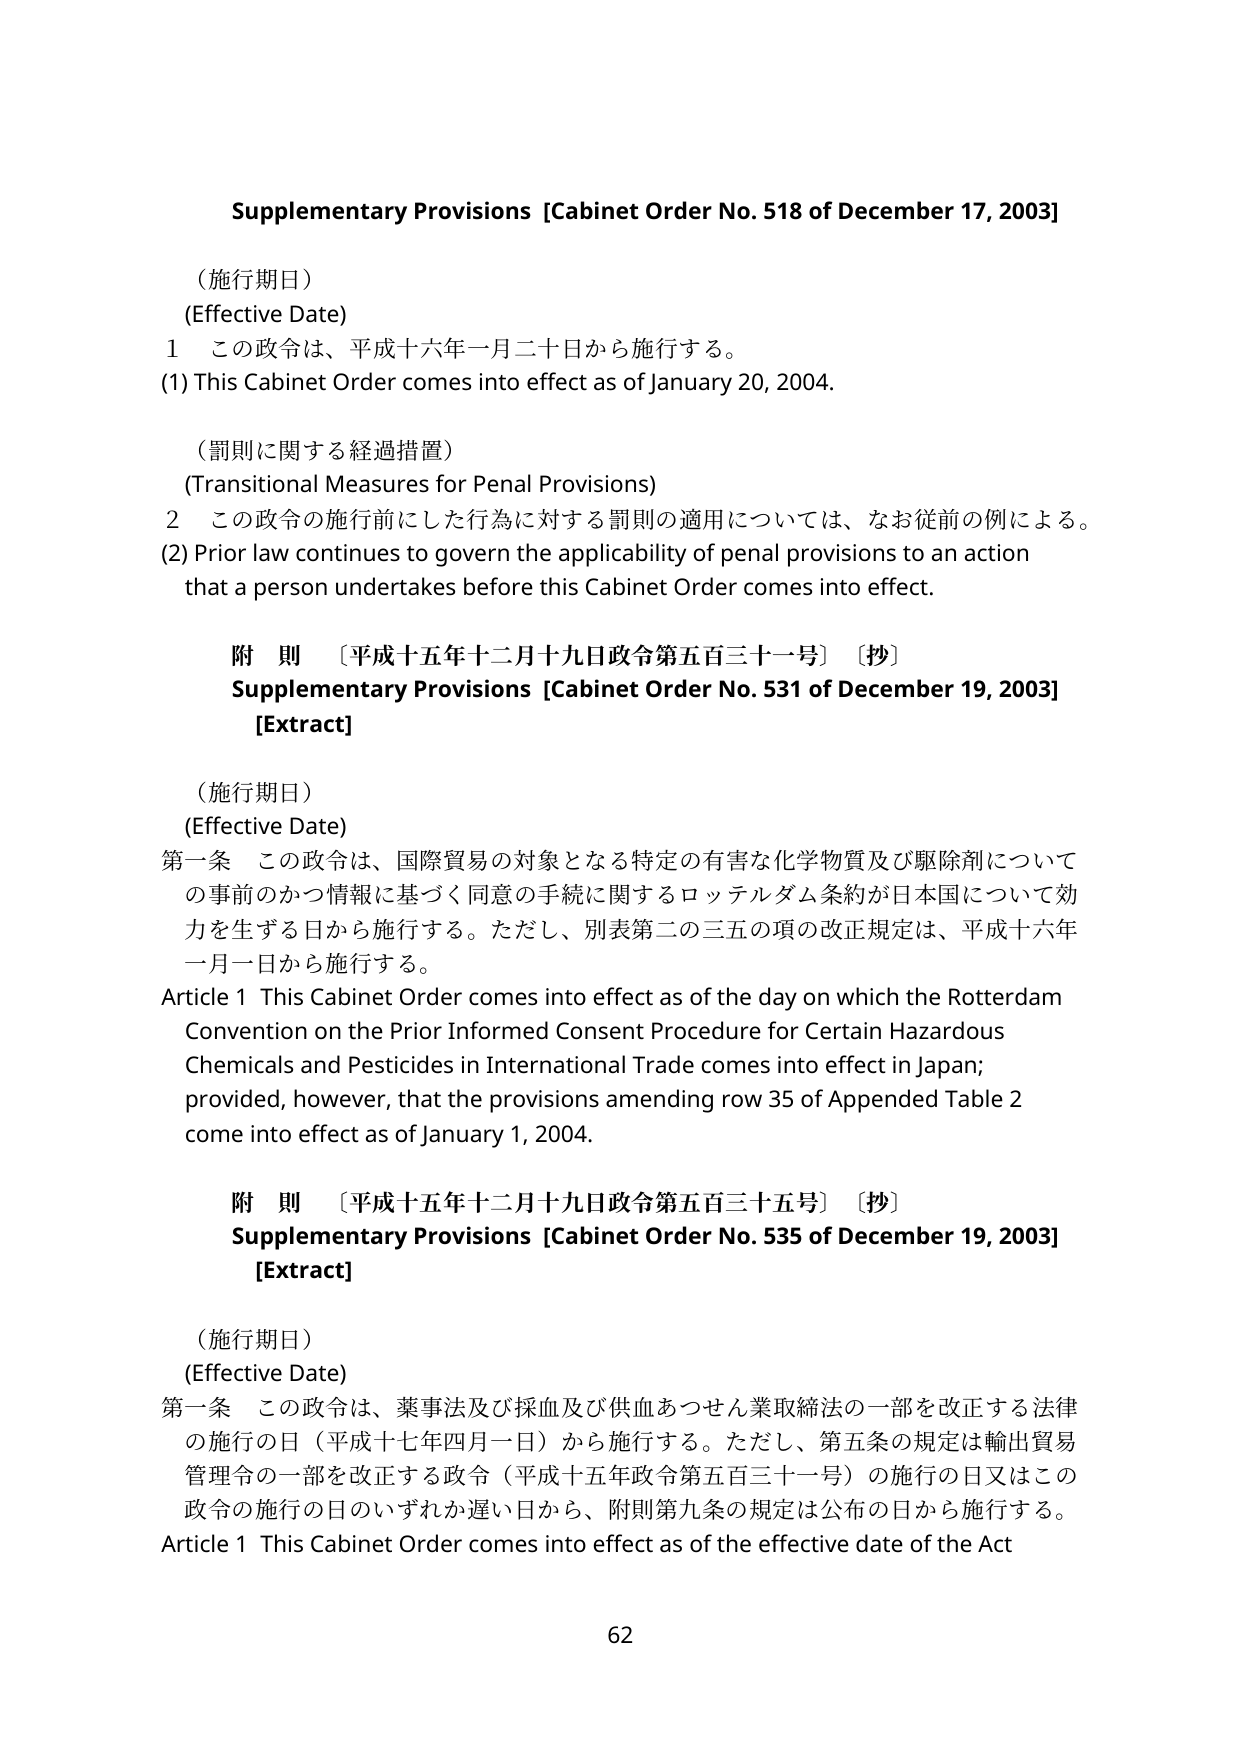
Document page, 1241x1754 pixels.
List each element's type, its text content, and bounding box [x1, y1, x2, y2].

text (Transitional Measures for Penal Provisions) [184, 467, 1079, 501]
text (1) This Cabinet Order comes into effect as of January 20, 2004. [161, 364, 1079, 399]
text (Effective Date) [184, 296, 1079, 330]
text ２ この政令の施行前にした行為に対する罰則の適用については、なお従前の例による。 [161, 501, 1079, 535]
text Supplementary Provisions [Cabinet Order No. 518 of December 17, 2003] [230, 194, 1079, 228]
text １ この政令は、平成十六年一月二十日から施行する。 [161, 330, 1079, 364]
text （施行期日） [184, 774, 1079, 809]
text （罰則に関する経過措置） [184, 433, 1079, 467]
text 附 則 〔平成十五年十二月十九日政令第五百三十五号〕〔抄〕 [230, 1184, 1079, 1219]
text (Effective Date) [184, 809, 1079, 843]
text Article 1 This Cabinet Order comes into effect as of the day on which the Rotterdam Convention on the Prior Informed Consent Procedure for Certain Hazardous Chemicals and Pesticides in International Trade comes into effect in Japan; provided, however, that the provisions amending row 35 of Appended Table 2 come into effect as of January 1, 2004. [161, 979, 1079, 1150]
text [161, 1526, 1079, 1560]
text (Effective Date) [184, 1355, 1079, 1389]
text 第一条 この政令は、国際貿易の対象となる特定の有害な化学物質及び駆除剤についての事前のかつ情報に基づく同意の手続に関するロッテルダム条約が日本国について効力を生ずる日から施行する。ただし、別表第二の三五の項の改正規定は、平成十六年一月一日から施行する。 [161, 843, 1079, 979]
text （施行期日） [184, 1321, 1079, 1355]
text （施行期日） [184, 262, 1079, 296]
text 附 則 〔平成十五年十二月十九日政令第五百三十一号〕〔抄〕 [230, 638, 1079, 672]
text Supplementary Provisions [Cabinet Order No. 531 of December 19, 2003] [Extract] [230, 672, 1079, 740]
text 第一条 この政令は、薬事法及び採血及び供血あつせん業取締法の一部を改正する法律の施行の日（平成十七年四月一日）から施行する。ただし、第五条の規定は輸出貿易管理令の一部を改正する政令（平成十五年政令第五百三十一号）の施行の日又はこの政令の施行の日のいずれか遅い日から、附則第九条の規定は公布の日から施行する。 [161, 1389, 1079, 1526]
text (2) Prior law continues to govern the applicability of penal provisions to an action that a person undertakes before this Cabinet Order comes into effect. [161, 535, 1079, 604]
text Supplementary Provisions [Cabinet Order No. 535 of December 19, 2003] [Extract] [230, 1219, 1079, 1287]
